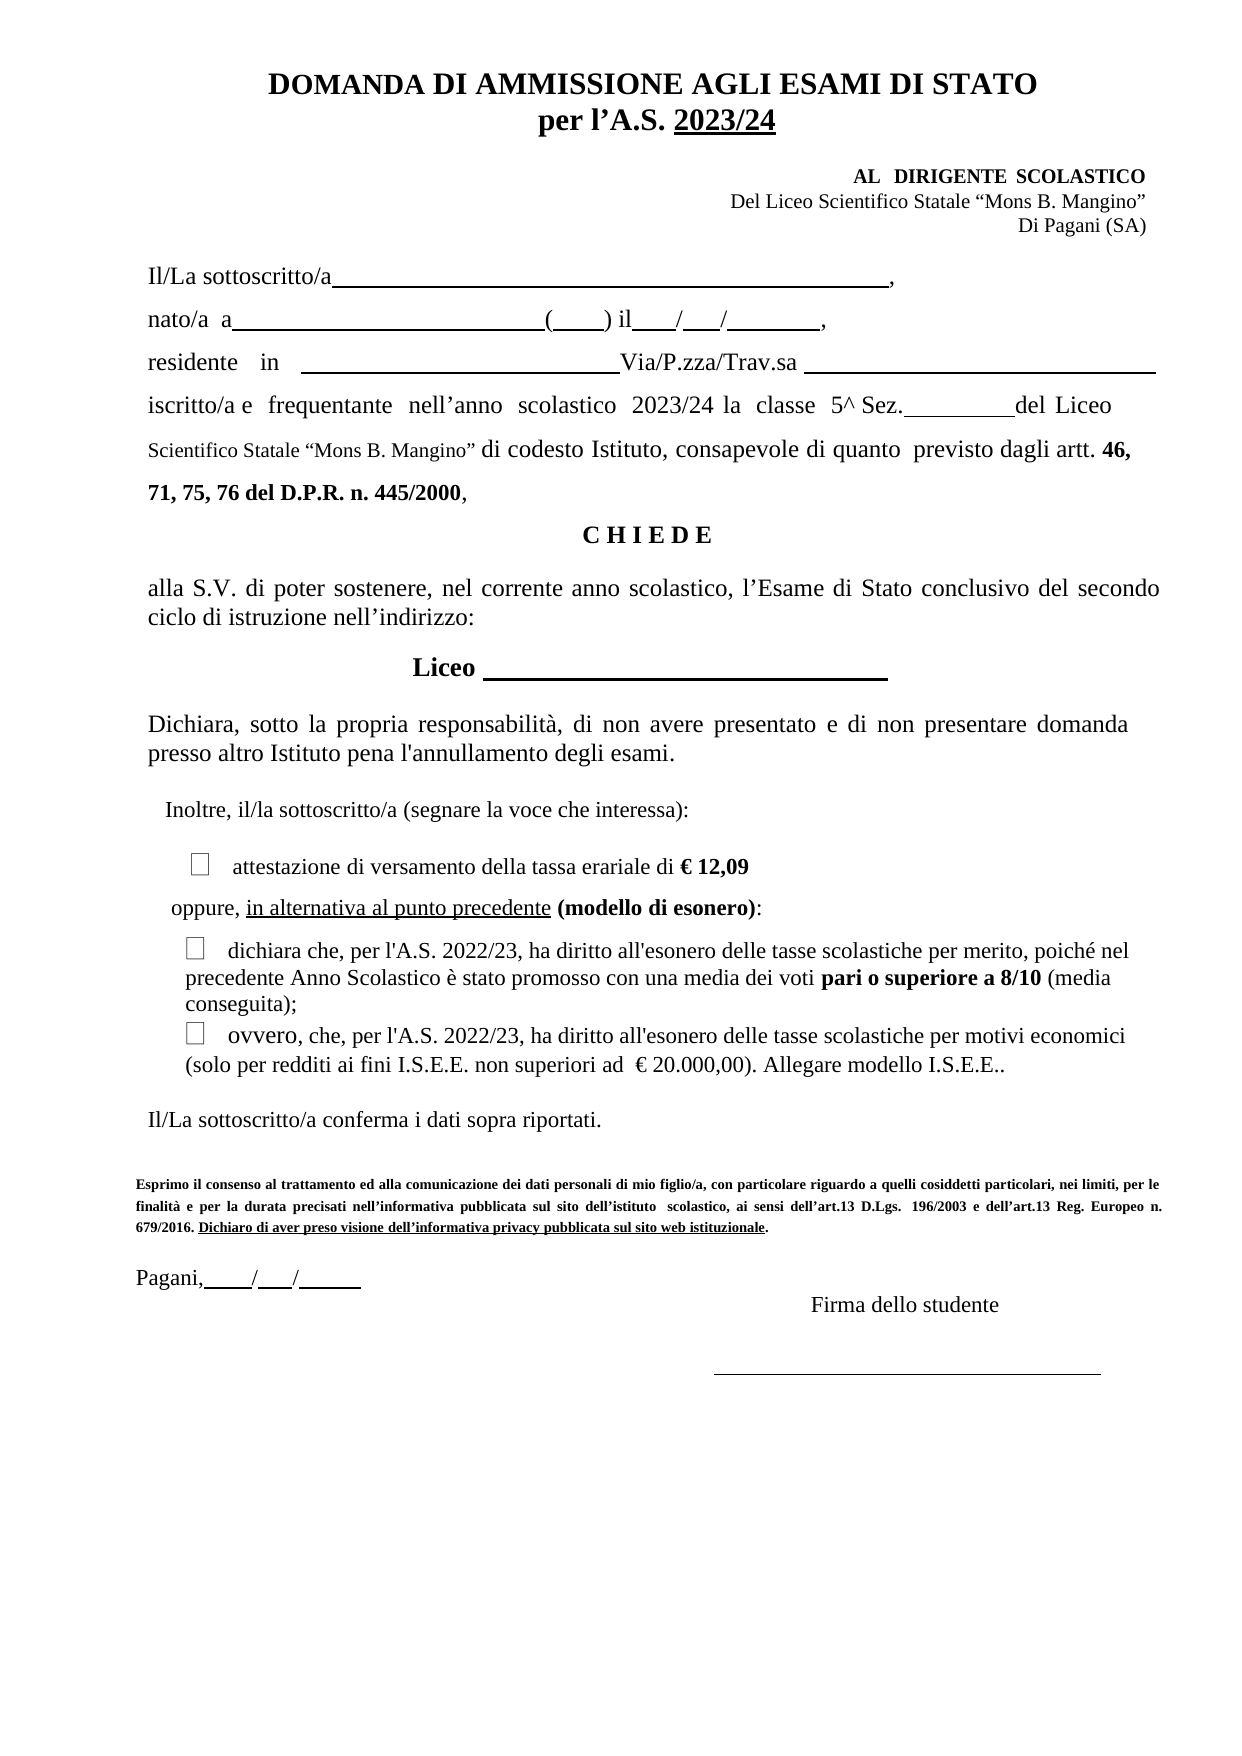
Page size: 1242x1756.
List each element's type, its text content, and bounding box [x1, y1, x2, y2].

text Di Pagani (SA) [125, 213, 1146, 237]
text 🗌 dichiara che, per l'A.S. 2022/23, ha diritto all'esonero delle tasse scolastiche per merito, poiché nel precedente Anno Scolastico è stato promosso con una media dei voti pari o superiore a 8/10 (media conseguita); [185, 932, 1131, 1017]
text Inoltre, il/la sottoscritto/a (segnare la voce che interessa): [165, 796, 1175, 822]
text Firma dello studente [811, 1291, 1175, 1317]
text Pagani, / / [136, 1264, 1175, 1291]
subtitle Il/La sottoscritto/a , nato/a a ( ) il / / , [148, 261, 896, 333]
title DOMANDA DI AMMISSIONE AGLI ESAMI DI STATO [132, 65, 1173, 101]
text Scientifico Statale “Mons B. Mangino” di codesto Istituto, consapevole di quanto previsto dagli artt. 46, 71, 75, 76 del D.P.R. n. 445/2000, [148, 434, 1131, 506]
text residente in Via/P.zza/Trav.sa iscritto/a e frequentante nell’anno scolastico 2023/24 la classe 5^ Sez. del Liceo [148, 347, 1157, 419]
subtitle alla S.V. di poter sostenere, nel corrente anno scolastico, l’Esame di Stato conclusivo del secondo ciclo di istruzione nell’indirizzo: [148, 573, 1175, 631]
text Del Liceo Scientifico Statale “Mons B. Mangino” [125, 188, 1146, 213]
subtitle Dichiara, sotto la propria responsabilità, di non avere presentato e di non presentare domanda presso altro Istituto pena l'annullamento degli esami. [148, 710, 1175, 767]
text C H I E D E [403, 520, 891, 549]
text oppure, in alternativa al punto precedente (modello di esonero): [171, 893, 1175, 920]
text 🗌 attestazione di versamento della tassa erariale di € 12,09 [165, 847, 1131, 881]
text AL DIRIGENTE SCOLASTICO [125, 165, 1145, 188]
text 🗌 ovvero, che, per l'A.S. 2022/23, ha diritto all'esonero delle tasse scolastiche per motivi economici (solo per redditi ai fini I.S.E.E. non superiori ad € 20.000,00). Allegare modello I.S.E.E.. [185, 1017, 1131, 1077]
title per l’A.S. 2023/24 [266, 101, 1047, 137]
text Esprimo il consenso al trattamento ed alla comunicazione dei dati personali di mio figlio/a, con particolare riguardo a quelli cosiddetti particolari, nei limiti, per le finalità e per la durata precisati nell’informativa pubblicata sul sito dell’istituto scolastico, ai sensi dell’art.13 D.Lgs. 196/2003 e dell’art.13 Reg. Europeo n. 679/2016. Dichiaro di aver preso visione dell’informativa privacy pubblicata sul sito web istituzionale. [136, 1176, 1163, 1236]
text Il/La sottoscritto/a conferma i dati sopra riportati. [148, 1106, 1175, 1133]
text Liceo [125, 651, 1174, 682]
